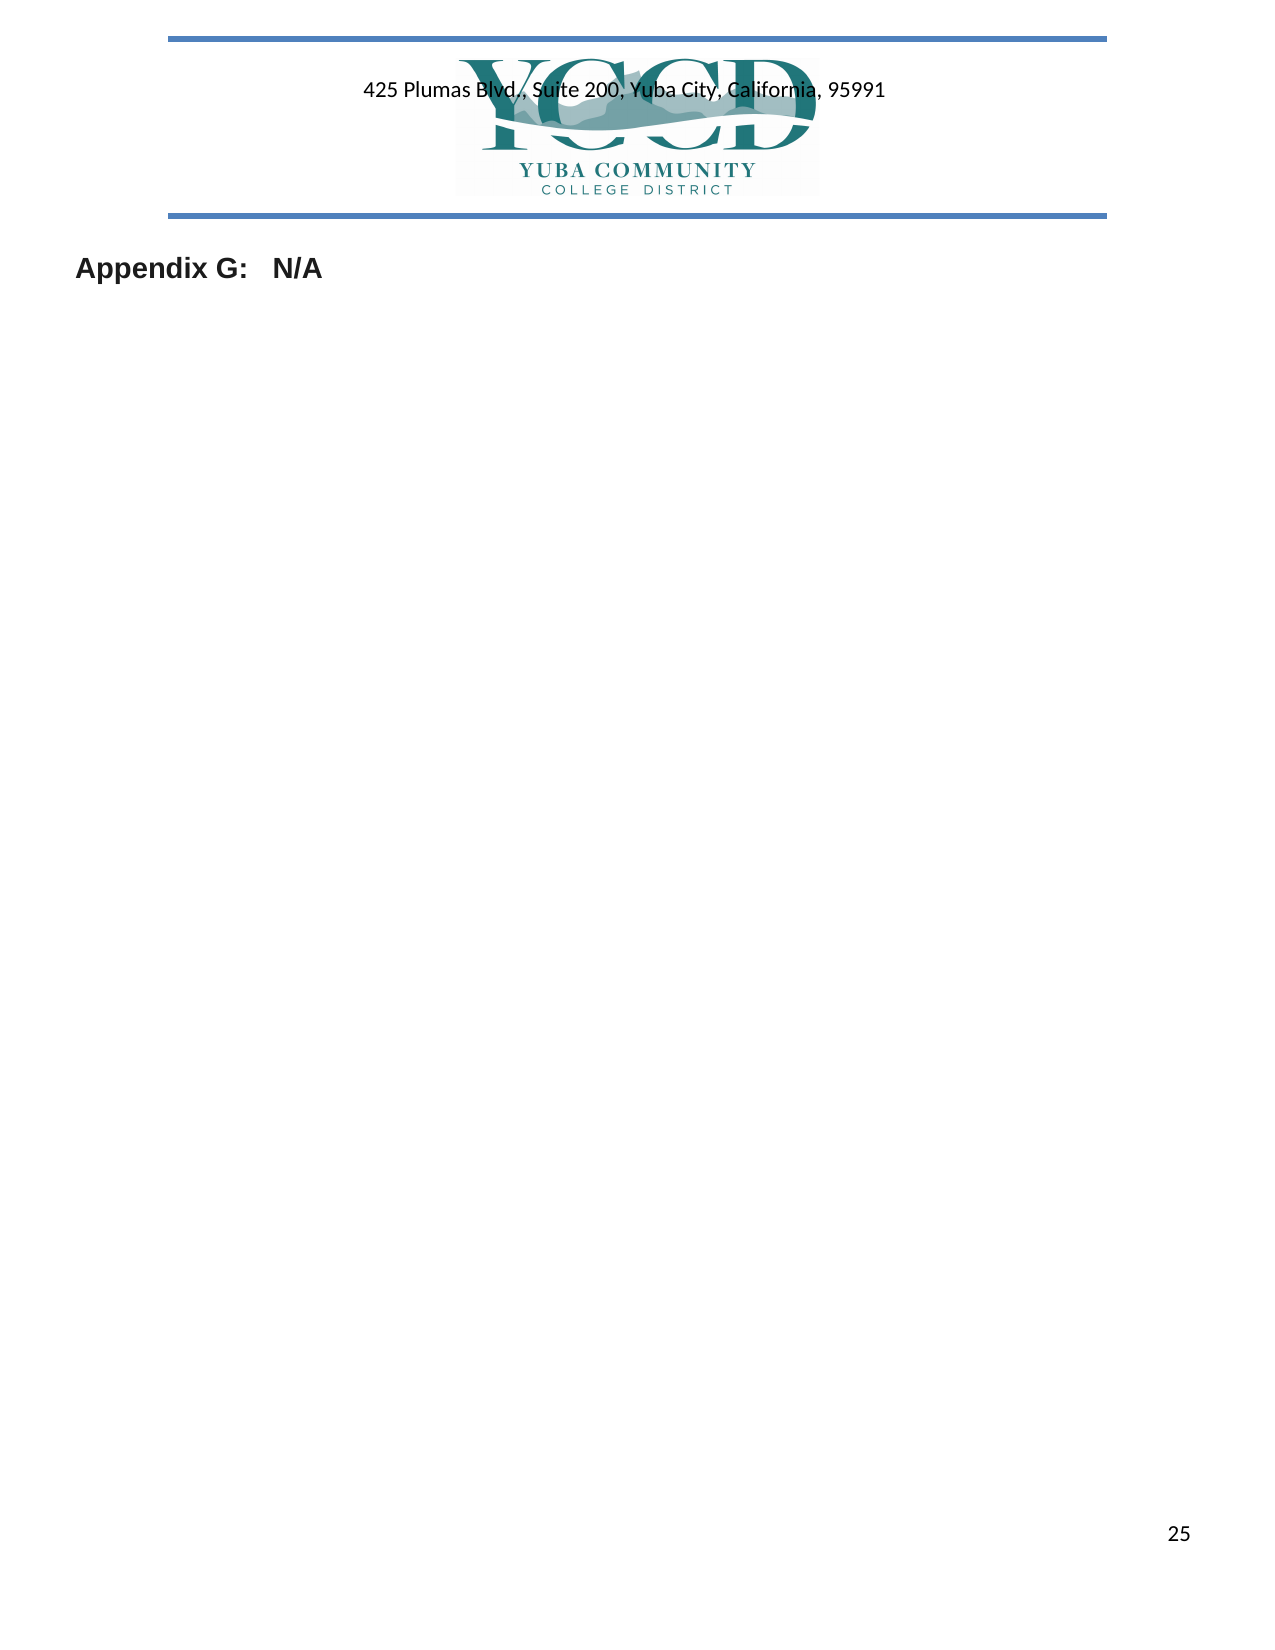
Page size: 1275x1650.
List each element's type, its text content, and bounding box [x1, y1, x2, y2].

picture [455, 58, 820, 131]
text Appendix G: N/A [75, 131, 1191, 285]
